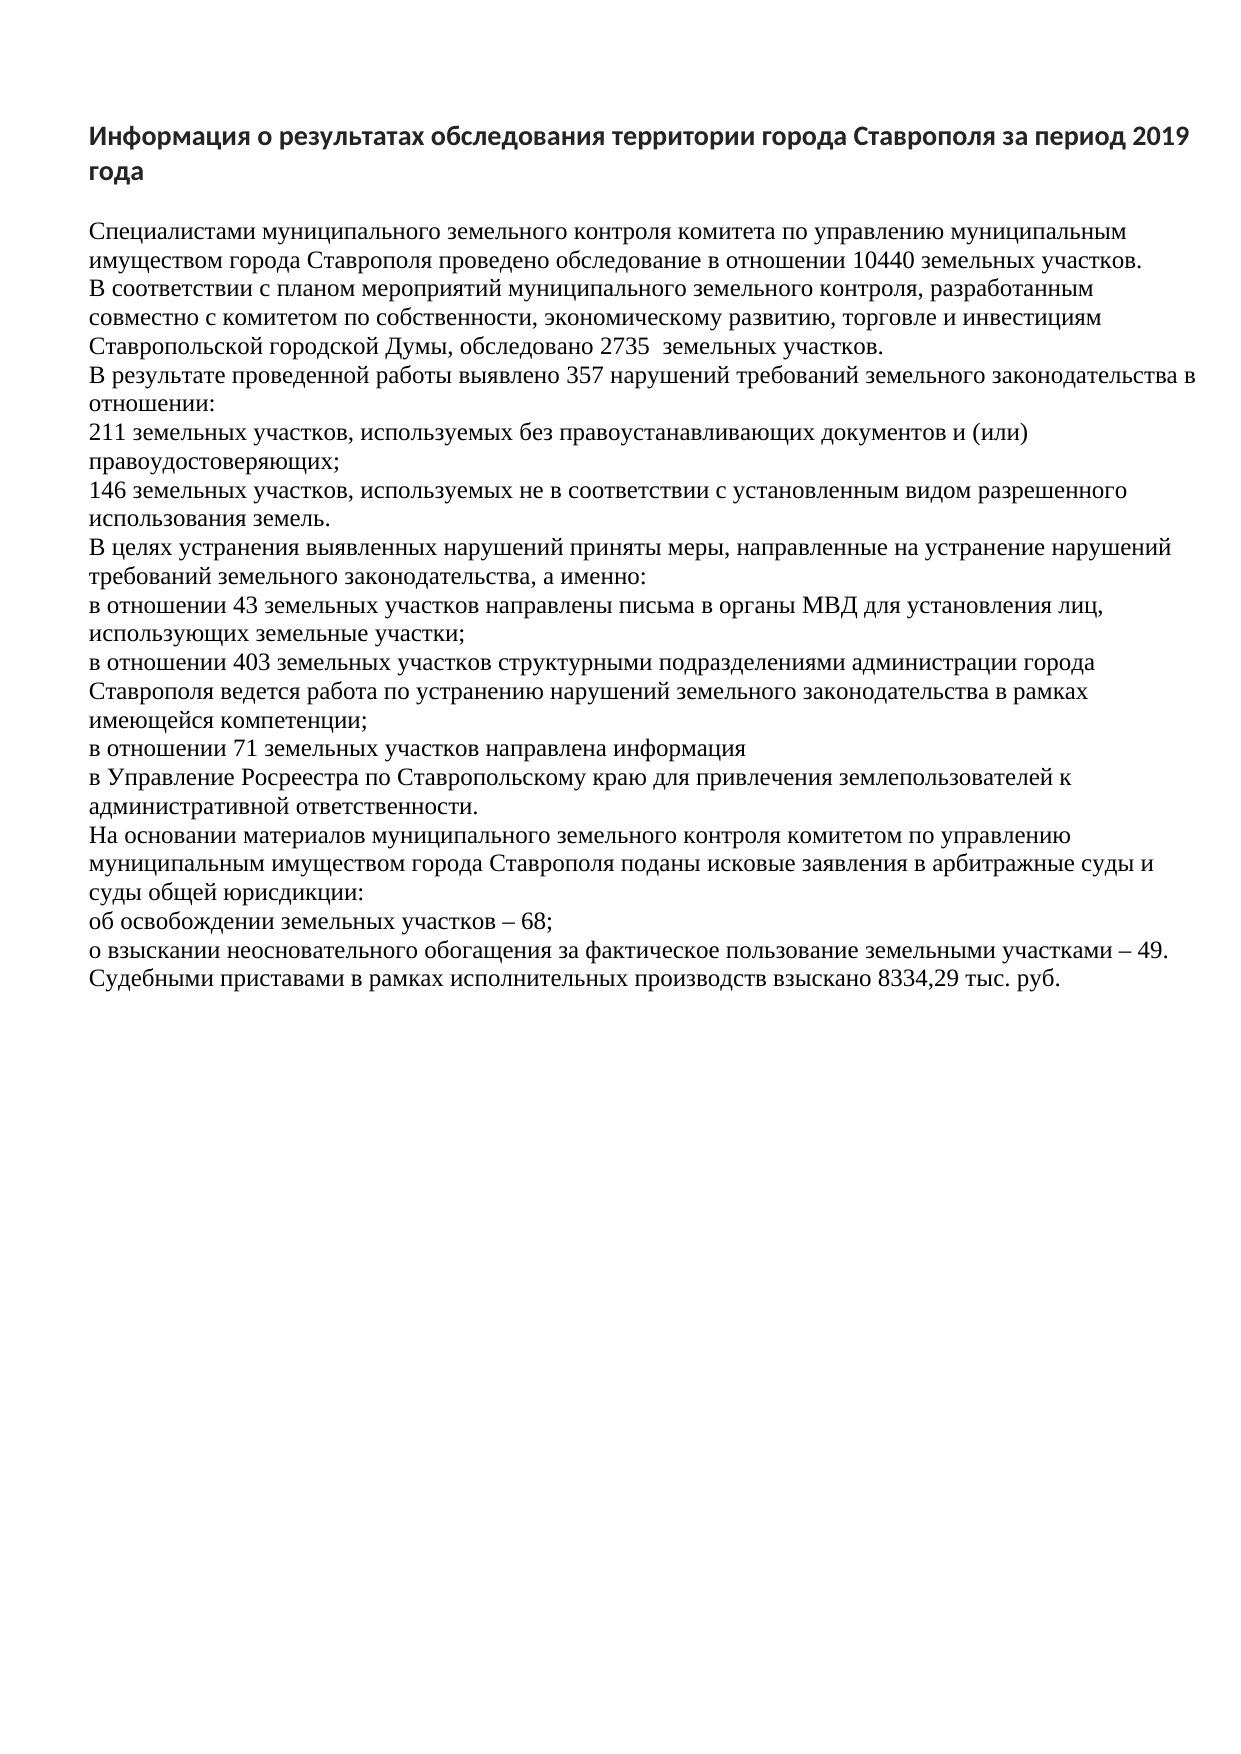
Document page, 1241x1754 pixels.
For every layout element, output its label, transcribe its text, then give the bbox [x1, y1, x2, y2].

text Специалистами муниципального земельного контроля комитета по управлению муниципальным имуществом города Ставрополя проведено обследование в отношении 10440 земельных участков. В соответствии с планом мероприятий муниципального земельного контроля, разработанным совместно с комитетом по собственности, экономическому развитию, торговле и инвестициям Ставропольской городской Думы, обследовано 2735 земельных участков. В результате проведенной работы выявлено 357 нарушений требований земельного законодательства в отношении: 211 земельных участков, используемых без правоустанавливающих документов и (или) правоудостоверяющих; 146 земельных участков, используемых не в соответствии с установленным видом разрешенного использования земель. В целях устранения выявленных нарушений приняты меры, направленные на устранение нарушений требований земельного законодательства, а именно: в отношении 43 земельных участков направлены письма в органы МВД для установления лиц, использующих земельные участки; в отношении 403 земельных участков структурными подразделениями администрации города Ставрополя ведется работа по устранению нарушений земельного законодательства в рамках имеющейся компетенции; в отношении 71 земельных участков направлена информация в Управление Росреестра по Ставропольскому краю для привлечения землепользователей к административной ответственности. На основании материалов муниципального земельного контроля комитетом по управлению муниципальным имуществом города Ставрополя поданы исковые заявления в арбитражные суды и суды общей юрисдикции: об освобождении земельных участков – 68; о взыскании неосновательного обогащения за фактическое пользование земельными участками – 49. Судебными приставами в рамках исполнительных производств взыскано 8334,29 тыс. руб. [89, 216, 1196, 360]
text Специалистами муниципального земельного контроля комитета по управлению муниципальным имуществом города Ставрополя проведено обследование в отношении 10440 земельных участков. В соответствии с планом мероприятий муниципального земельного контроля, разработанным совместно с комитетом по собственности, экономическому развитию, торговле и инвестициям Ставропольской городской Думы, обследовано 2735 земельных участков. В результате проведенной работы выявлено 357 нарушений требований земельного законодательства в отношении: 211 земельных участков, используемых без правоустанавливающих документов и (или) правоудостоверяющих; 146 земельных участков, используемых не в соответствии с установленным видом разрешенного использования земель. В целях устранения выявленных нарушений приняты меры, направленные на устранение нарушений требований земельного законодательства, а именно: в отношении 43 земельных участков направлены письма в органы МВД для установления лиц, использующих земельные участки; в отношении 403 земельных участков структурными подразделениями администрации города Ставрополя ведется работа по устранению нарушений земельного законодательства в рамках имеющейся компетенции; в отношении 71 земельных участков направлена информация в Управление Росреестра по Ставропольскому краю для привлечения землепользователей к административной ответственности. На основании материалов муниципального земельного контроля комитетом по управлению муниципальным имуществом города Ставрополя поданы исковые заявления в арбитражные суды и суды общей юрисдикции: об освобождении земельных участков – 68; о взыскании неосновательного обогащения за фактическое пользование земельными участками – 49. Судебными приставами в рамках исполнительных производств взыскано 8334,29 тыс. руб. [89, 331, 1196, 992]
text Информация о результатах обследования территории города Ставрополя за период 2019 года [89, 118, 1196, 187]
